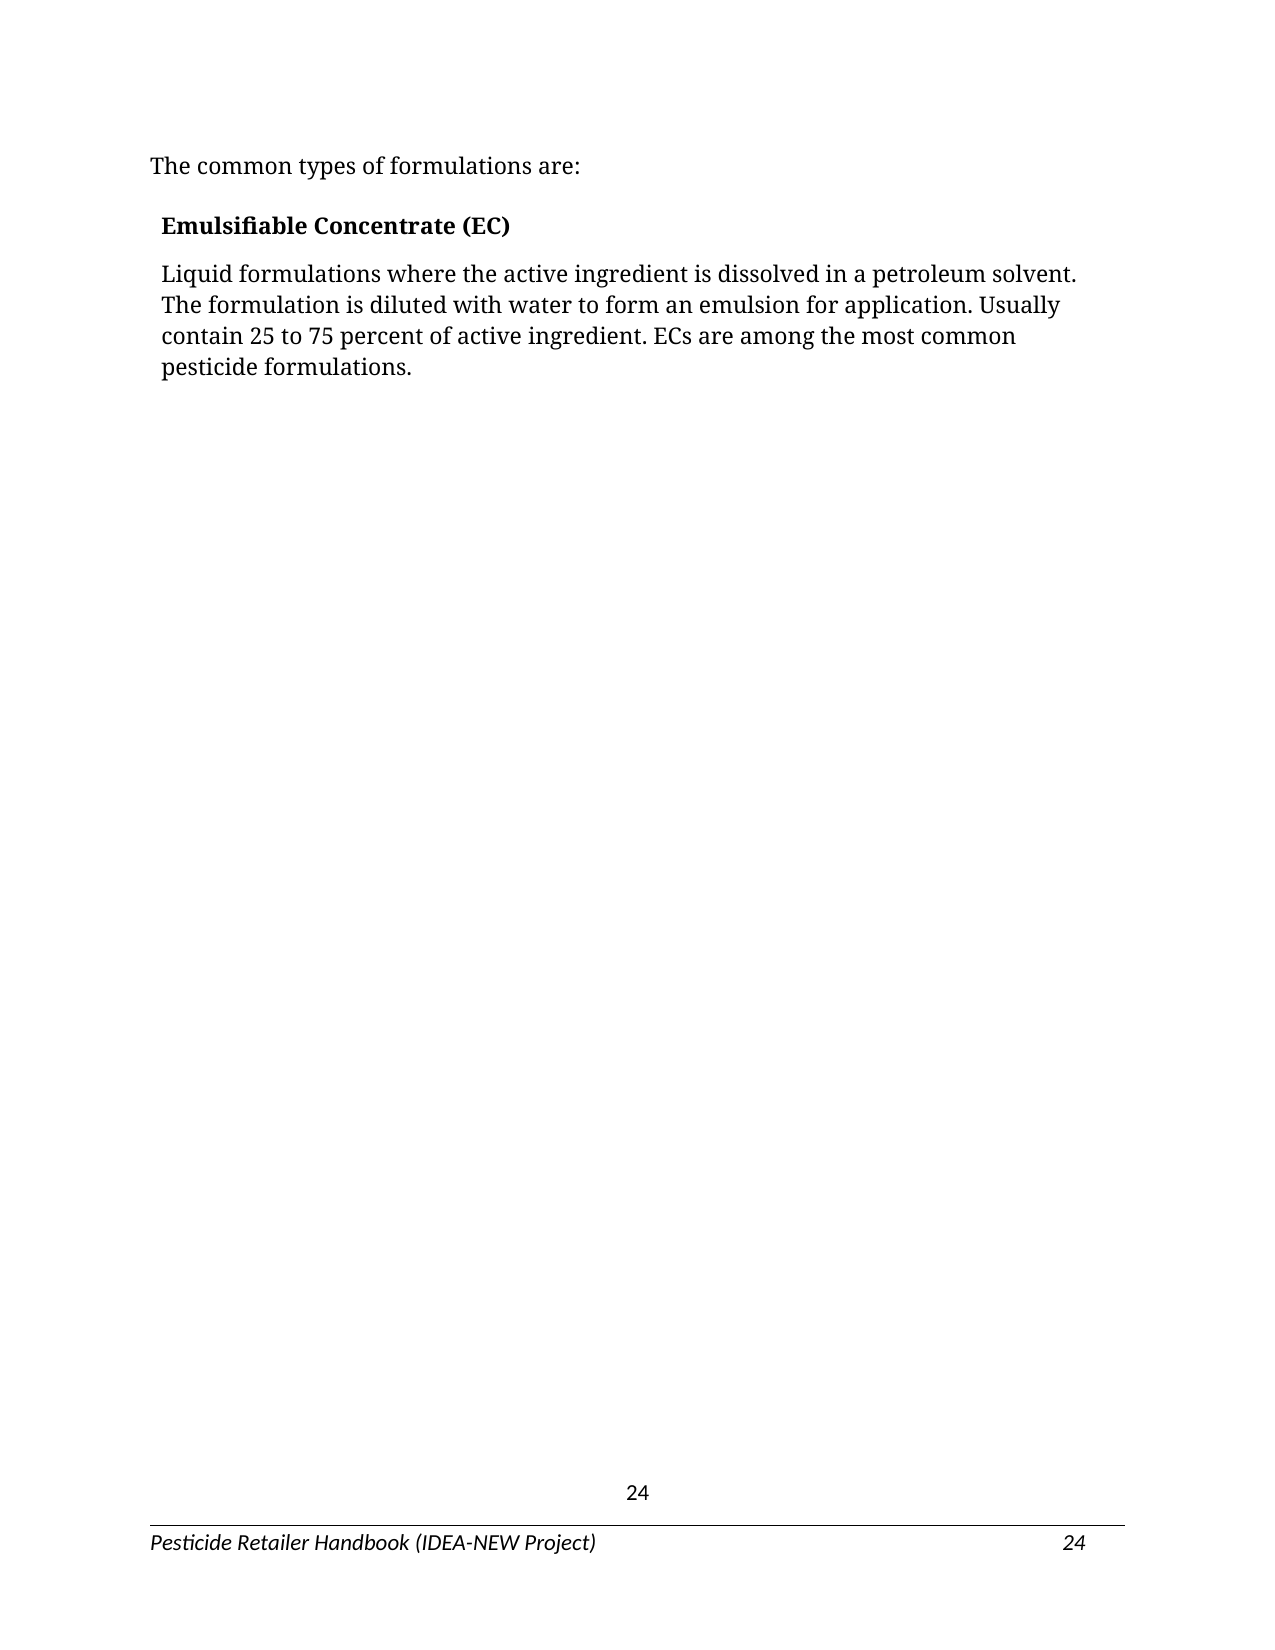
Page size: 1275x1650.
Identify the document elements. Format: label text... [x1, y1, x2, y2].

text The common types of formulations are: [150, 150, 1125, 181]
table_header Emulsifiable Concentrate (EC) Liquid formulations where the active ingredient is dissolved in a petroleum solvent. The formulation is diluted with water to form an emulsion for application. Usually contain 25 to 75 percent of active ingredient. ECs are among the most common pesticide formulations. [150, 198, 1090, 411]
